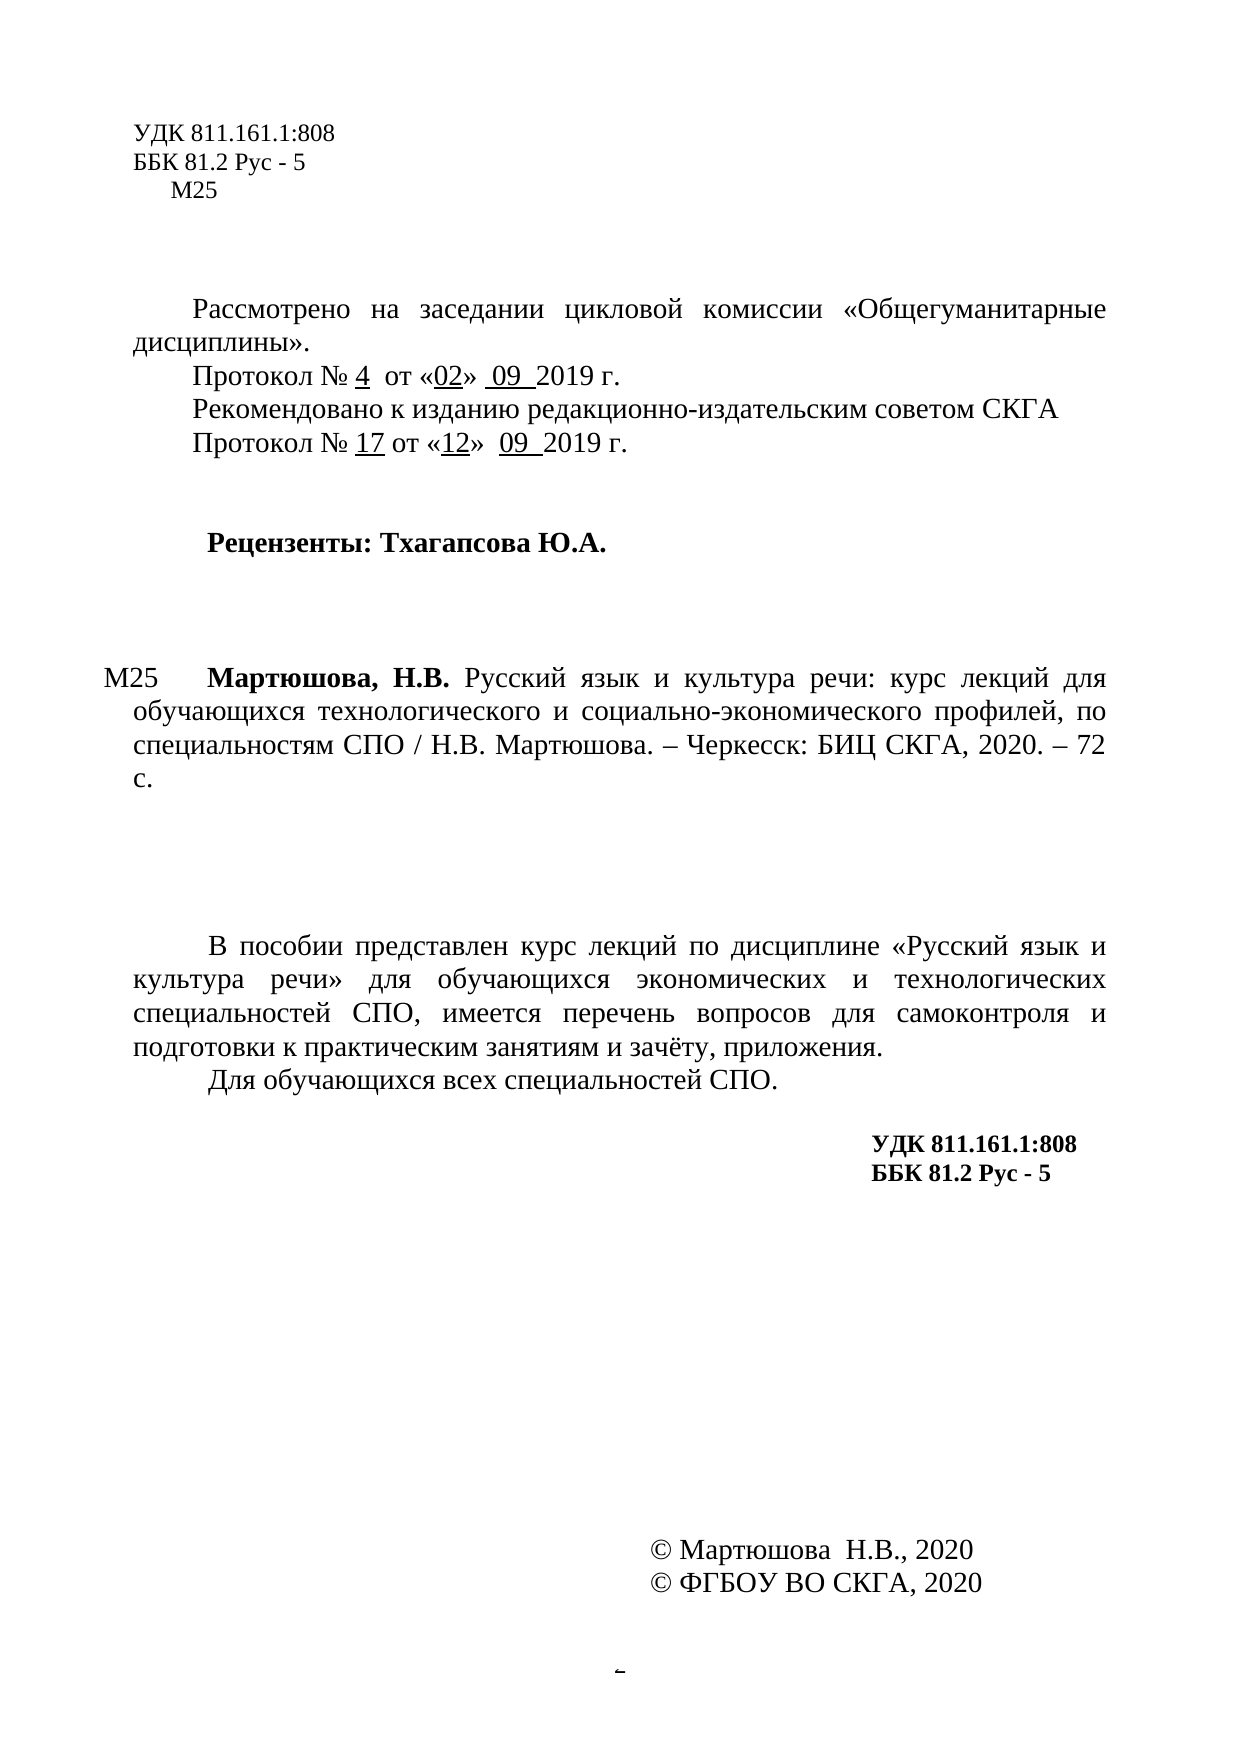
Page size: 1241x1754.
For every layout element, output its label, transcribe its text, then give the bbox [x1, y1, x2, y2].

text Протокол № 17 от «12» 09 2019 г. [133, 425, 1107, 458]
text М25 [133, 176, 1107, 204]
text Рассмотрено на заседании цикловой комиссии «Общегуманитарные дисциплины». [133, 291, 1107, 358]
text УДК 811.161.1:808 [133, 118, 1107, 147]
text Протокол № 4 от «02» 09 2019 г. [133, 358, 1107, 391]
text ББК 81.2 Рус - 5 [133, 147, 1107, 176]
text Для обучающихся всех специальностей СПО. [133, 1062, 1107, 1096]
text © Мартюшова Н.В., 2020 [635, 1532, 1107, 1565]
text Рецензенты: Тхагапсова Ю.А. [133, 526, 1107, 559]
text УДК 811.161.1:808 [133, 1129, 1107, 1158]
text ББК 81.2 Рус - 5 [133, 1158, 1107, 1187]
text М25 Мартюшова, Н.В. Русский язык и культура речи: курс лекций для обучающихся технологического и социально-экономического профилей, по специальностям СПО / Н.В. Мартюшова. – Черкесск: БИЦ СКГА, 2020. – 72 с. [103, 660, 1107, 794]
text Рекомендовано к изданию редакционно-издательским советом СКГА [133, 391, 1107, 425]
text В пособии представлен курс лекций по дисциплине «Русский язык и культура речи» для обучающихся экономических и технологических специальностей СПО, имеется перечень вопросов для самоконтроля и подготовки к практическим занятиям и зачёту, приложения. [133, 928, 1107, 1062]
text © ФГБОУ ВО СКГА, 2020 [635, 1565, 1107, 1599]
